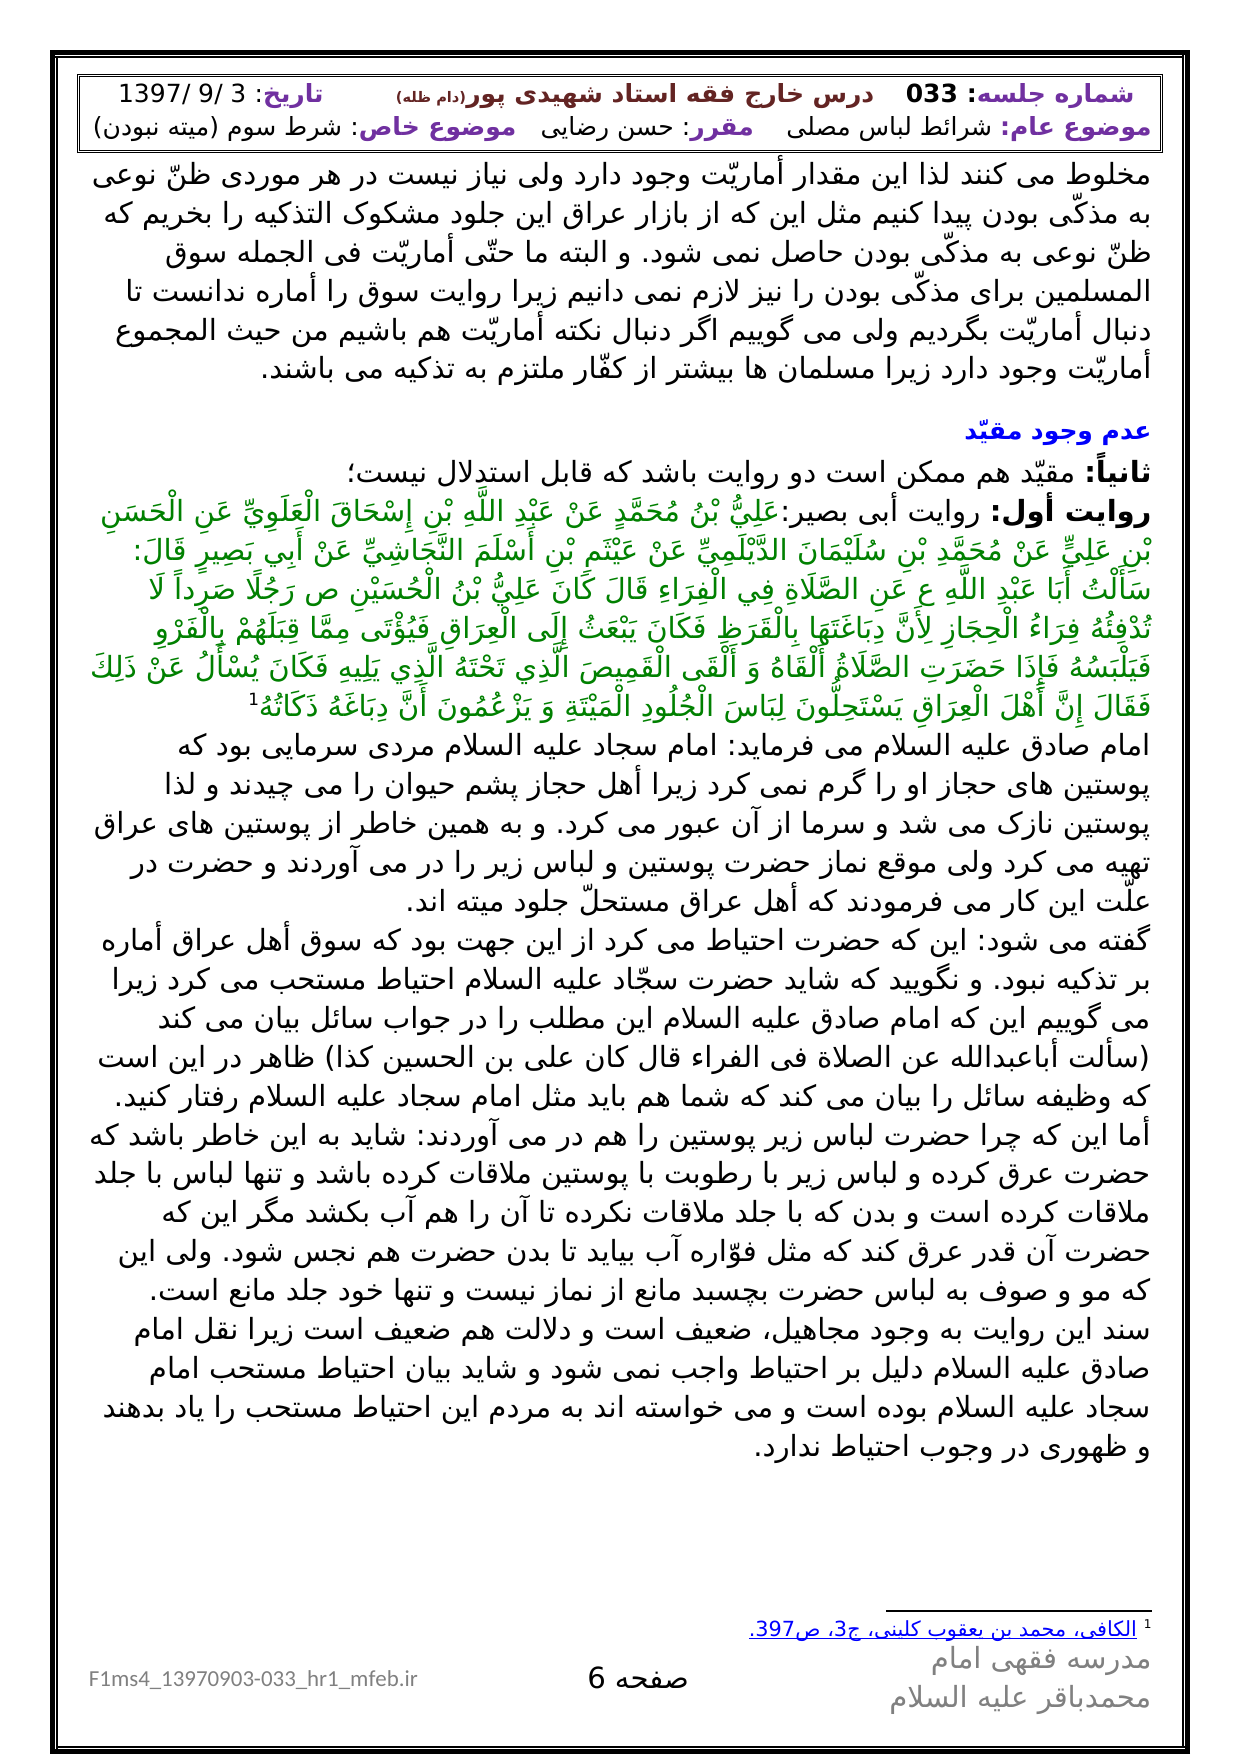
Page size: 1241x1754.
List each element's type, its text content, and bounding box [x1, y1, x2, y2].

text گفته می شود: این که حضرت احتیاط می کرد از این جهت بود که سوق أهل عراق أماره بر تذکیه نبود. و نگویید که شاید حضرت سجّاد علیه السلام احتیاط مستحب می کرد زیرا می گوییم این که امام صادق علیه السلام این مطلب را در جواب سائل بیان می کند (سألت أباعبدالله عن الصلاة فی الفراء قال کان علی بن الحسین کذا) ظاهر در این است که وظیفه سائل را بیان می کند که شما هم باید مثل امام سجاد علیه السلام رفتار کنید. [89, 923, 1152, 1113]
text سند این روایت به وجود مجاهیل، ضعیف است و دلالت هم ضعیف است زیرا نقل امام صادق علیه السلام دلیل بر احتیاط واجب نمی شود و شاید بیان احتیاط مستحب امام سجاد علیه السلام بوده است و می خواسته اند به مردم این احتیاط مستحب را یاد بدهند و ظهوری در وجوب احتیاط ندارد. [89, 1313, 1152, 1463]
text امام صادق علیه السلام می فرماید: امام سجاد علیه السلام مردی سرمایی بود که پوستین های حجاز او را گرم نمی کرد زیرا أهل حجاز پشم حیوان را می چیدند و لذا پوستین نازک می شد و سرما از آن عبور می کرد. و به همین خاطر از پوستین های عراق تهیه می کرد ولی موقع نماز حضرت پوستین و لباس زیر را در می آوردند و حضرت در علّت این کار می فرمودند که أهل عراق مستحلّ جلود میته اند. [89, 728, 1152, 918]
text روایت أول: روایت أبی بصیر:عَلِيُّ بْنُ مُحَمَّدٍ عَنْ عَبْدِ اللَّهِ بْنِ إِسْحَاقَ الْعَلَوِيِّ عَنِ الْحَسَنِ بْنِ عَلِيٍّ عَنْ مُحَمَّدِ بْنِ سُلَيْمَانَ الدَّيْلَمِيِّ عَنْ عَيْثَمِ بْنِ أَسْلَمَ النَّجَاشِيِّ عَنْ أَبِي بَصِيرٍ قَالَ: سَأَلْتُ أَبَا عَبْدِ اللَّهِ ع عَنِ الصَّلَاةِ فِي الْفِرَاءِ قَالَ كَانَ عَلِيُّ بْنُ الْحُسَيْنِ ص رَجُلًا صَرِداً لَا تُدْفِئُهُ فِرَاءُ الْحِجَازِ لِأَنَّ دِبَاغَتَهَا بِالْقَرَظِ فَكَانَ يَبْعَثُ إِلَى الْعِرَاقِ فَيُؤْتَى مِمَّا قِبَلَهُمْ بِالْفَرْوِ فَيَلْبَسُهُ فَإِذَا حَضَرَتِ الصَّلَاةُ أَلْقَاهُ وَ أَلْقَى الْقَمِيصَ الَّذِي تَحْتَهُ الَّذِي يَلِيهِ فَكَانَ يُسْأَلُ عَنْ ذَلِكَ فَقَالَ إِنَّ أَهْلَ الْعِرَاقِ يَسْتَحِلُّونَ لِبَاسَ الْجُلُودِ الْمَيْتَةِ وَ يَزْعُمُونَ أَنَّ دِبَاغَهُ ذَكَاتُهُ [89, 494, 1152, 723]
subtitle عدم وجود مقیّد [89, 416, 1152, 445]
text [89, 157, 1152, 386]
text ثانیاً: مقیّد هم ممکن است دو روایت باشد که قابل استدلال نیست؛ [89, 456, 1152, 489]
text أما این که چرا حضرت لباس زیر پوستین را هم در می آوردند: شاید به این خاطر باشد که حضرت عرق کرده و لباس زیر با رطوبت با پوستین ملاقات کرده باشد و تنها لباس با جلد ملاقات کرده است و بدن که با جلد ملاقات نکرده تا آن را هم آب بکشد مگر این که حضرت آن قدر عرق کند که مثل فوّاره آب بیاید تا بدن حضرت هم نجس شود. ولی این که مو و صوف به لباس حضرت بچسبد مانع از نماز نیست و تنها خود جلد مانع است. [89, 1118, 1152, 1308]
